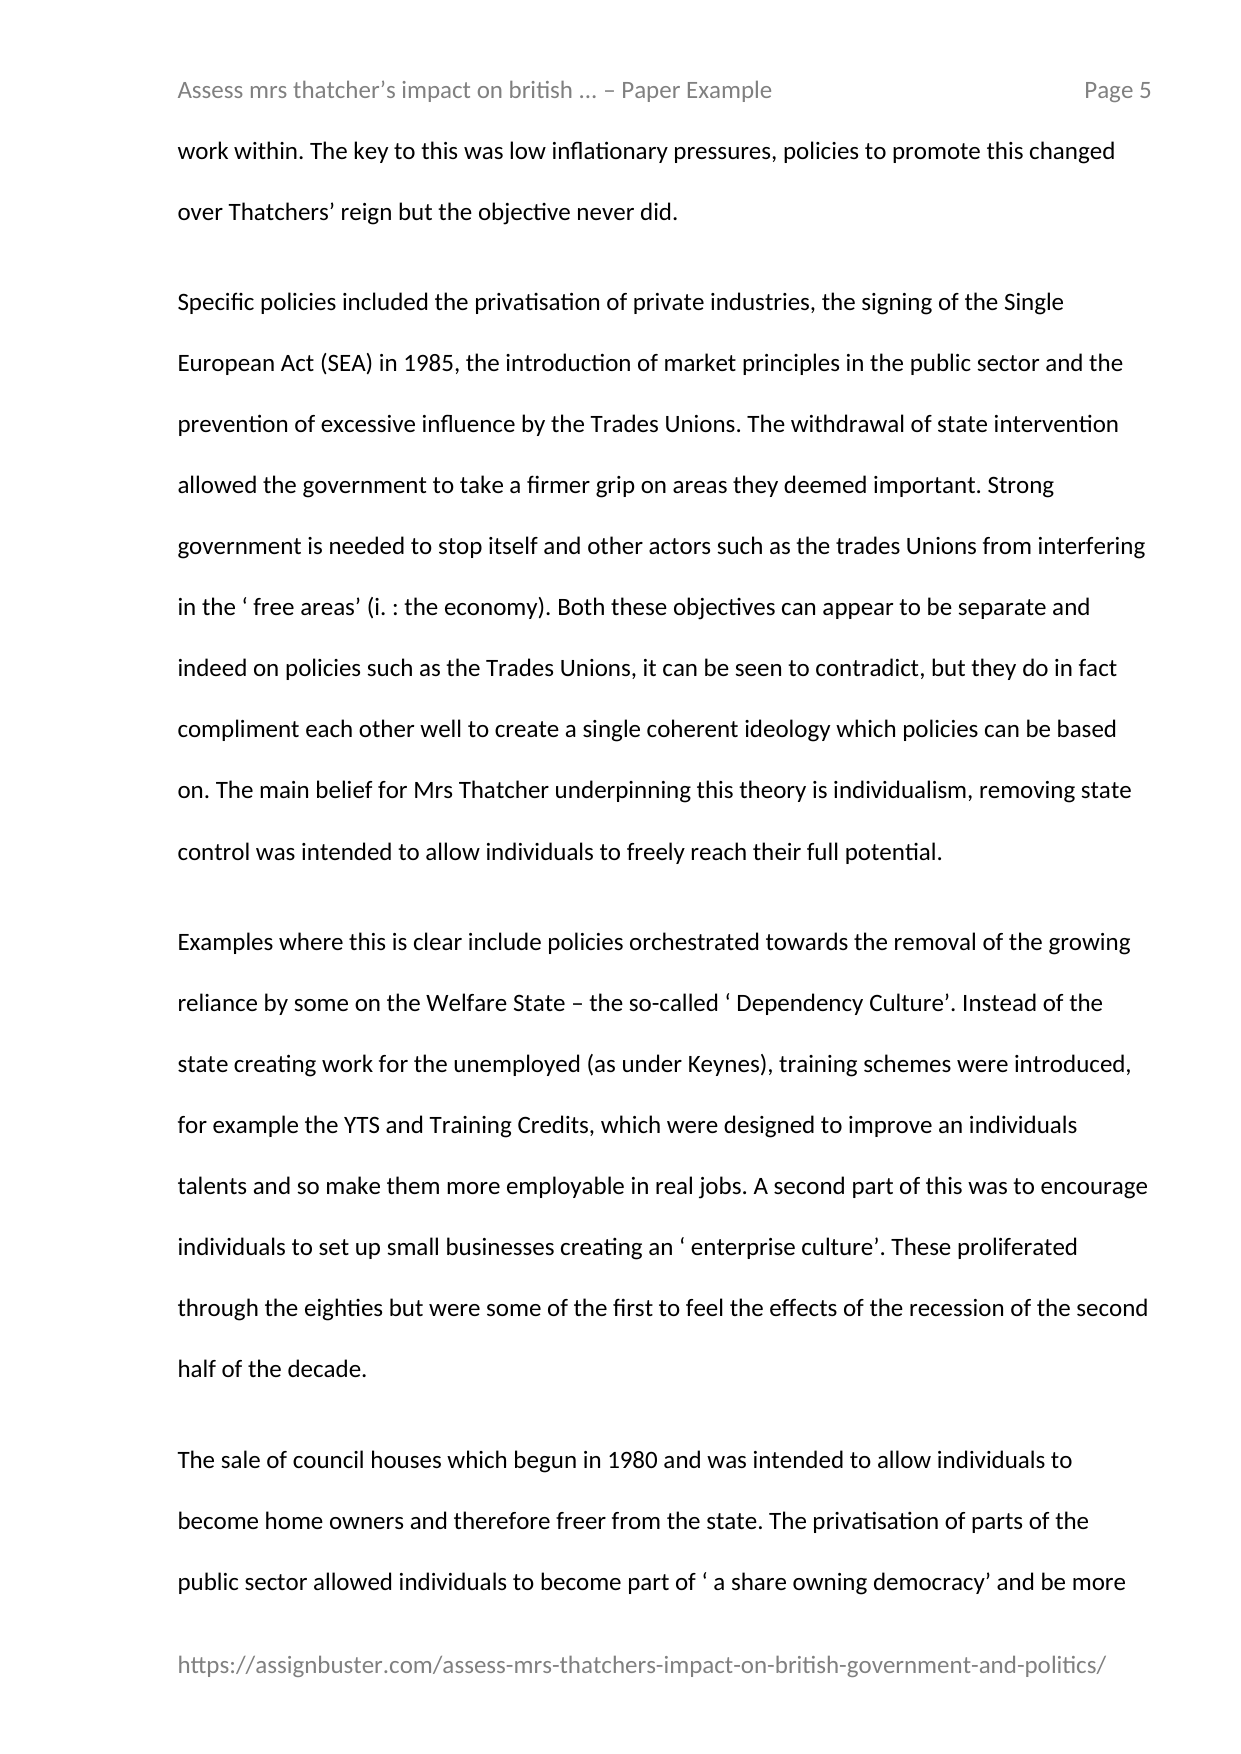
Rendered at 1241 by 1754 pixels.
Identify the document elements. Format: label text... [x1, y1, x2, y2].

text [177, 135, 1152, 226]
text Specific policies included the privatisation of private industries, the signing of the Single European Act (SEA) in 1985, the introduction of market principles in the public sector and the prevention of excessive influence by the Trades Unions. The withdrawal of state intervention allowed the government to take a firmer grip on areas they deemed important. Strong government is needed to stop itself and other actors such as the trades Unions from interfering in the ‘ free areas’ (i. : the economy). Both these objectives can appear to be separate and indeed on policies such as the Trades Unions, it can be seen to contradict, but they do in fact compliment each other well to create a single coherent ideology which policies can be based on. The main belief for Mrs Thatcher underpinning this theory is individualism, removing state control was intended to allow individuals to freely reach their full potential. [177, 286, 1152, 866]
text Examples where this is clear include policies orchestrated towards the removal of the growing reliance by some on the Welfare State – the so-called ‘ Dependency Culture’. Instead of the state creating work for the unemployed (as under Keynes), training schemes were introduced, for example the YTS and Training Credits, which were designed to improve an individuals talents and so make them more employable in real jobs. A second part of this was to encourage individuals to set up small businesses creating an ‘ enterprise culture’. These proliferated through the eighties but were some of the first to feel the effects of the recession of the second half of the decade. [177, 926, 1152, 1384]
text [177, 1444, 1152, 1597]
